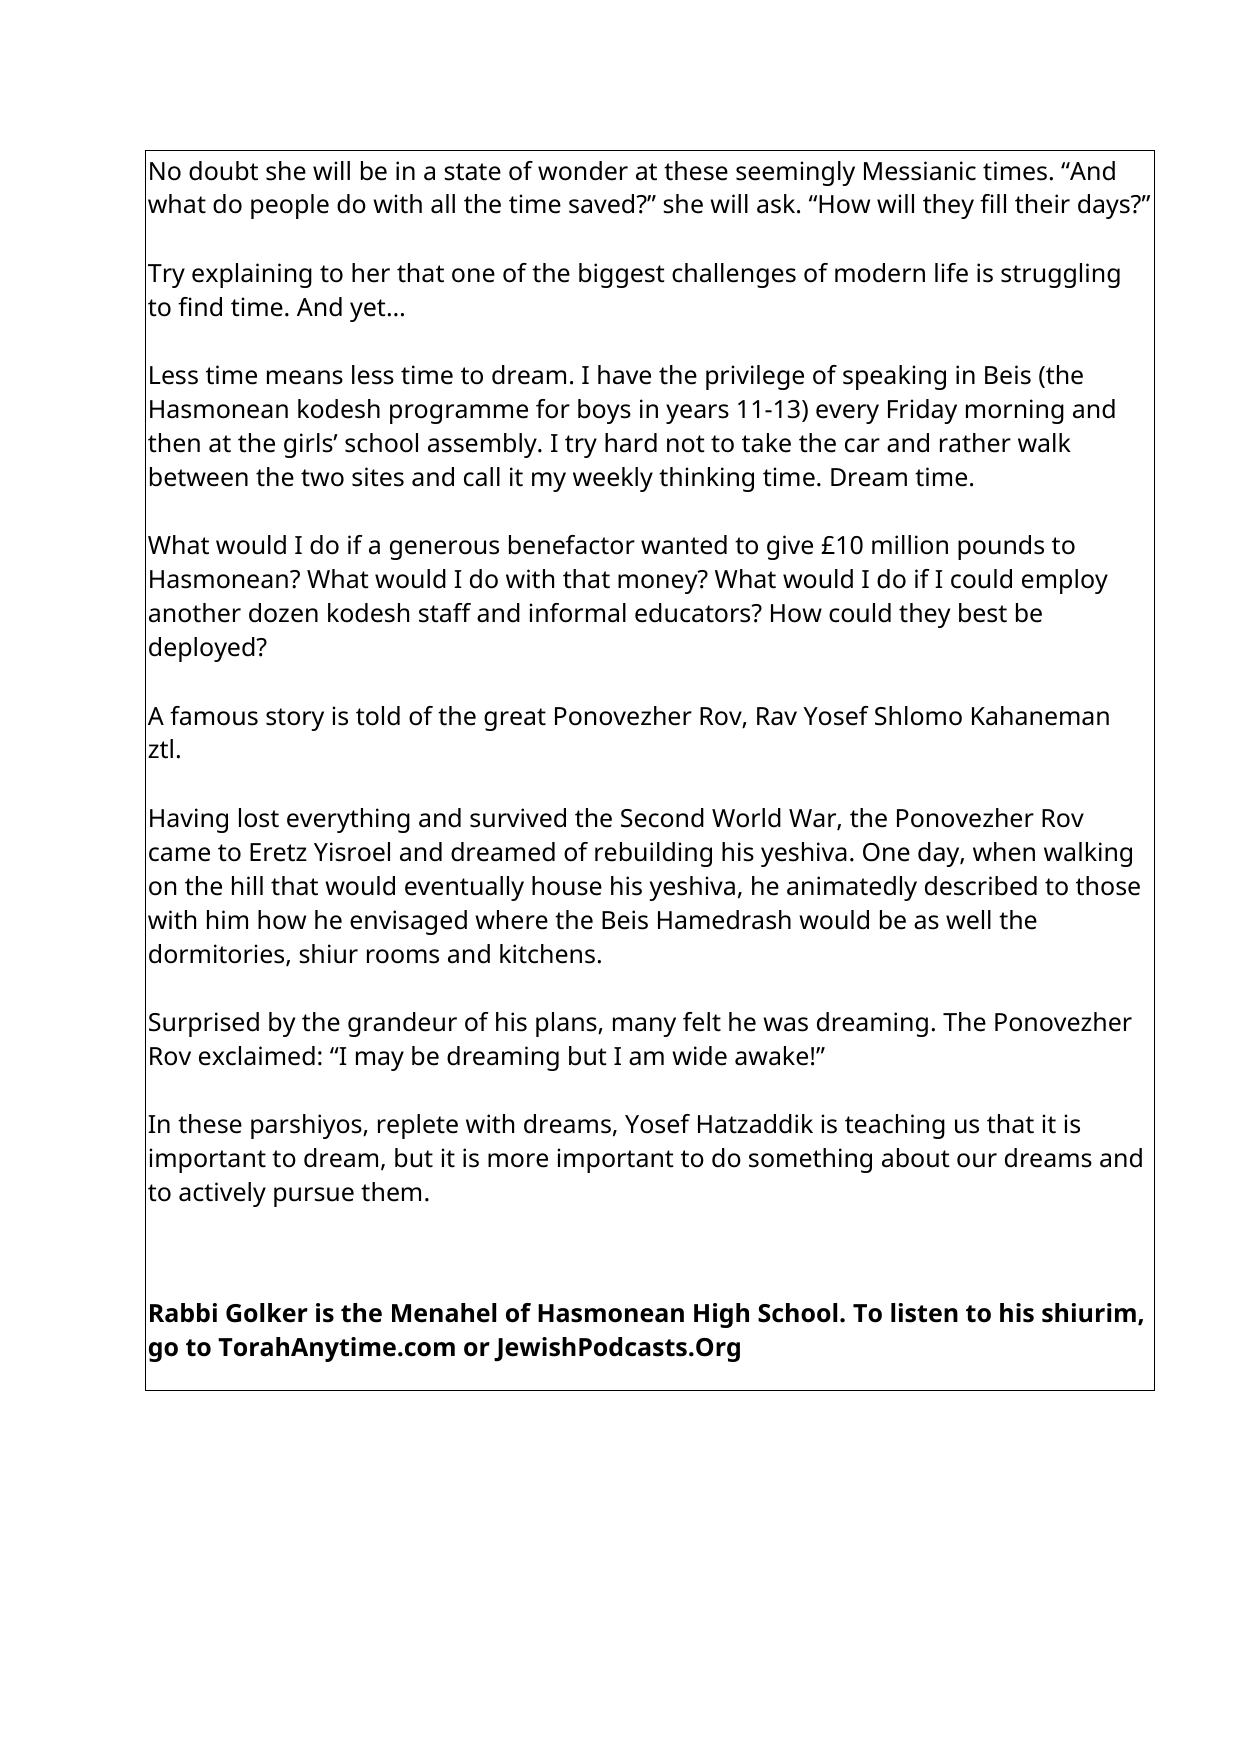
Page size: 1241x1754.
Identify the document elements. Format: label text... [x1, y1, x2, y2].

text Less time means less time to dream. I have the privilege of speaking in Beis (the Hasmonean kodesh programme for boys in years 11-13) every Friday morning and then at the girls’ school assembly. I try hard not to take the car and rather walk between the two sites and call it my weekly thinking time. Dream time. [148, 357, 1152, 494]
text No doubt she will be in a state of wonder at these seemingly Messianic times. “And what do people do with all the time saved?” she will ask. “How will they fill their days?” [146, 151, 1154, 221]
text Surprised by the grandeur of his plans, many felt he was dreaming. The Ponovezher Rov exclaimed: “I may be dreaming but I am wide awake!” [148, 1005, 1152, 1073]
text Having lost everything and survived the Second World War, the Ponovezher Rov came to Eretz Yisroel and dreamed of rebuilding his yeshiva. One day, when walking on the hill that would eventually house his yeshiva, he animatedly described to those with him how he envisaged where the Beis Hamedrash would be as well the dormitories, shiur rooms and kitchens. [148, 800, 1152, 971]
text A famous story is told of the great Ponovezher Rov, Rav Yosef Shlomo Kahaneman ztl. [148, 698, 1152, 766]
text What would I do if a generous benefactor wanted to give £10 million pounds to Hasmonean? What would I do with that money? What would I do if I could employ another dozen kodesh staff and informal educators? How could they best be deployed? [148, 528, 1152, 664]
text Rabbi Golker is the Menahel of Hasmonean High School. To listen to his shiurim, go to TorahAnytime.com or JewishPodcasts.Org [148, 1296, 1152, 1364]
text In these parshiyos, replete with dreams, Yosef Hatzaddik is teaching us that it is important to dream, but it is more important to do something about our dreams and to actively pursue them. [148, 1107, 1152, 1209]
text Try explaining to her that one of the biggest challenges of modern life is struggling to find time. And yet… [148, 255, 1152, 323]
